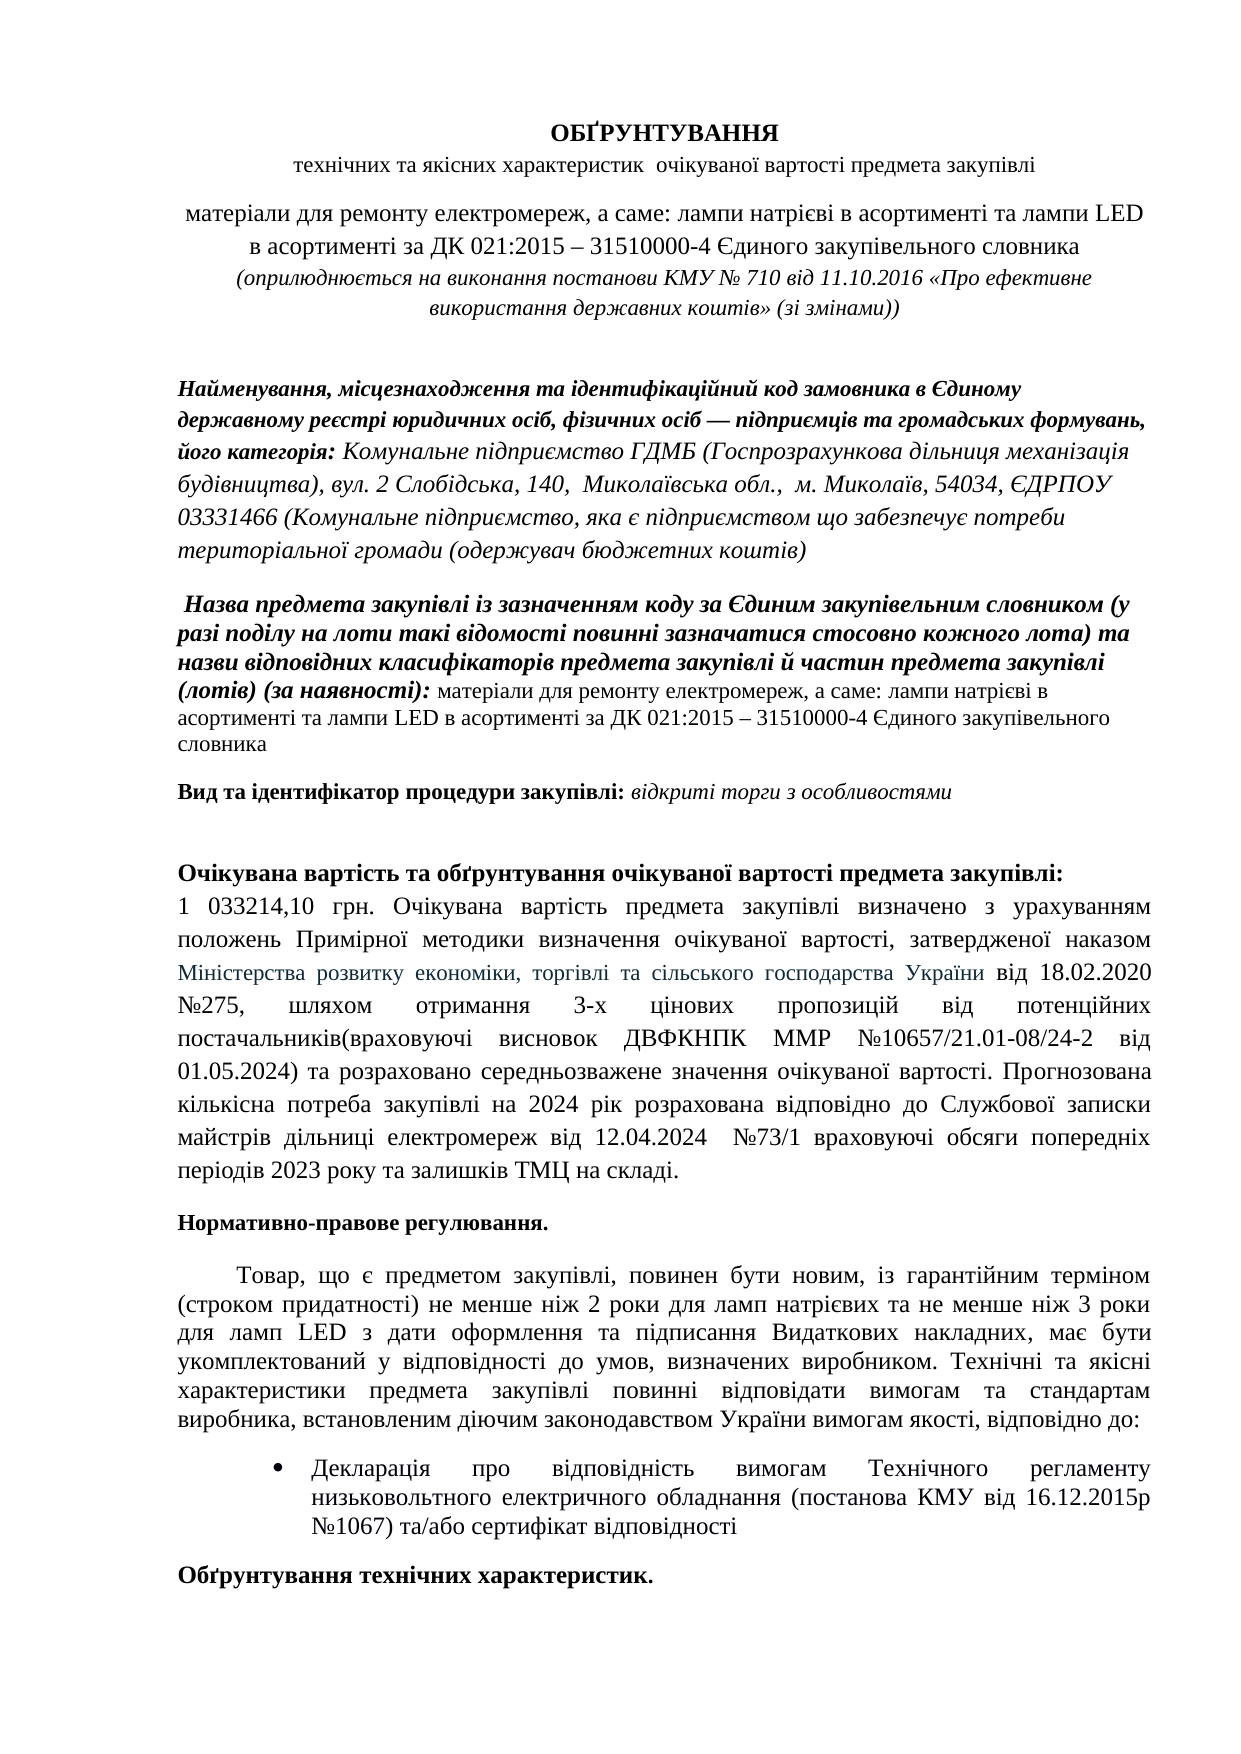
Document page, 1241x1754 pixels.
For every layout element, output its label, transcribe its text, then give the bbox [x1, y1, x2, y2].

text Найменування, місцезнаходження та ідентифікаційний код замовника в Єдиному державному реєстрі юридичних осіб, фізичних осіб — підприємців та громадських формувань, його категорія: Комунальне підприємство ГДМБ (Госпрозрахункова дільниця механізація будівництва), вул. 2 Слобідська, 140, Миколаївська обл., м. Миколаїв, 54034, ЄДРПОУ 03331466 (Комунальне підприємство, яка є підприємством що забезпечує потреби територіальної громади (одержувач бюджетних коштів) [177, 375, 1152, 564]
text ОБҐРУНТУВАННЯ [177, 118, 1152, 147]
list Декларація про відповідність вимогам Технічного регламенту низьковольтного електричного обладнання (постанова КМУ від 16.12.2015р №1067) та/або сертифікат відповідності [274, 1453, 1152, 1539]
text Очікувана вартість та обґрунтування очікуваної вартості предмета закупівлі: [177, 858, 1152, 887]
text 1 033214,10 грн. Очікувана вартість предмета закупівлі визначено з урахуванням положень Примірної методики визначення очікуваної вартості, затвердженої наказом Міністерства розвитку економіки, торгівлі та сільського господарства України від 18.02.2020 №275, шляхом отримання 3-х цінових пропозицій від потенційних постачальників(враховуючі висновок ДВФКНПК ММР №10657/21.01-08/24-2 від 01.05.2024) та розраховано середньозважене значення очікуваної вартості. Прогнозована кількісна потреба закупівлі на 2024 рік розрахована відповідно до Службової записки майстрів дільниці електромереж від 12.04.2024 №73/1 враховуючі обсяги попередніх періодів 2023 року та залишків ТМЦ на складі. [177, 891, 1152, 1184]
text Назва предмета закупівлі із зазначенням коду за Єдиним закупівельним словником (у разі поділу на лоти такі відомості повинні зазначатися стосовно кожного лота) та назви відповідних класифікаторів предмета закупівлі й частин предмета закупівлі (лотів) (за наявності): матеріали для ремонту електромереж, а саме: лампи натрієві в асортименті та лампи LED в асортименті за ДК 021:2015 – 31510000-4 Єдиного закупівельного словника [177, 589, 1152, 757]
text Вид та ідентифікатор процедури закупівлі: відкриті торги з особливостями [177, 778, 1152, 804]
text технічних та якісних характеристик очікуваної вартості предмета закупівлі [177, 151, 1152, 177]
text Товар, що є предметом закупівлі, повинен бути новим, із гарантійним терміном (строком придатності) не менше ніж 2 роки для ламп натрієвих та не менше ніж 3 роки для ламп LED з дати оформлення та підписання Видаткових накладних, має бути укомплектований у відповідності до умов, визначених виробником. Технічні та якісні характеристики предмета закупівлі повинні відповідати вимогам та стандартам виробника, встановленим діючим законодавством України вимогам якості, відповідно до: [177, 1260, 1152, 1432]
text матеріали для ремонту електромереж, а саме: лампи натрієві в асортименті та лампи LED в асортименті за ДК 021:2015 – 31510000-4 Єдиного закупівельного словника (оприлюднюється на виконання постанови КМУ № 710 від 11.10.2016 «Про ефективне використання державних коштів» (зі змінами)) [177, 198, 1152, 321]
text Нормативно-правове регулювання. [177, 1209, 1152, 1235]
text Обґрунтування технічних характеристик. [177, 1560, 1152, 1589]
